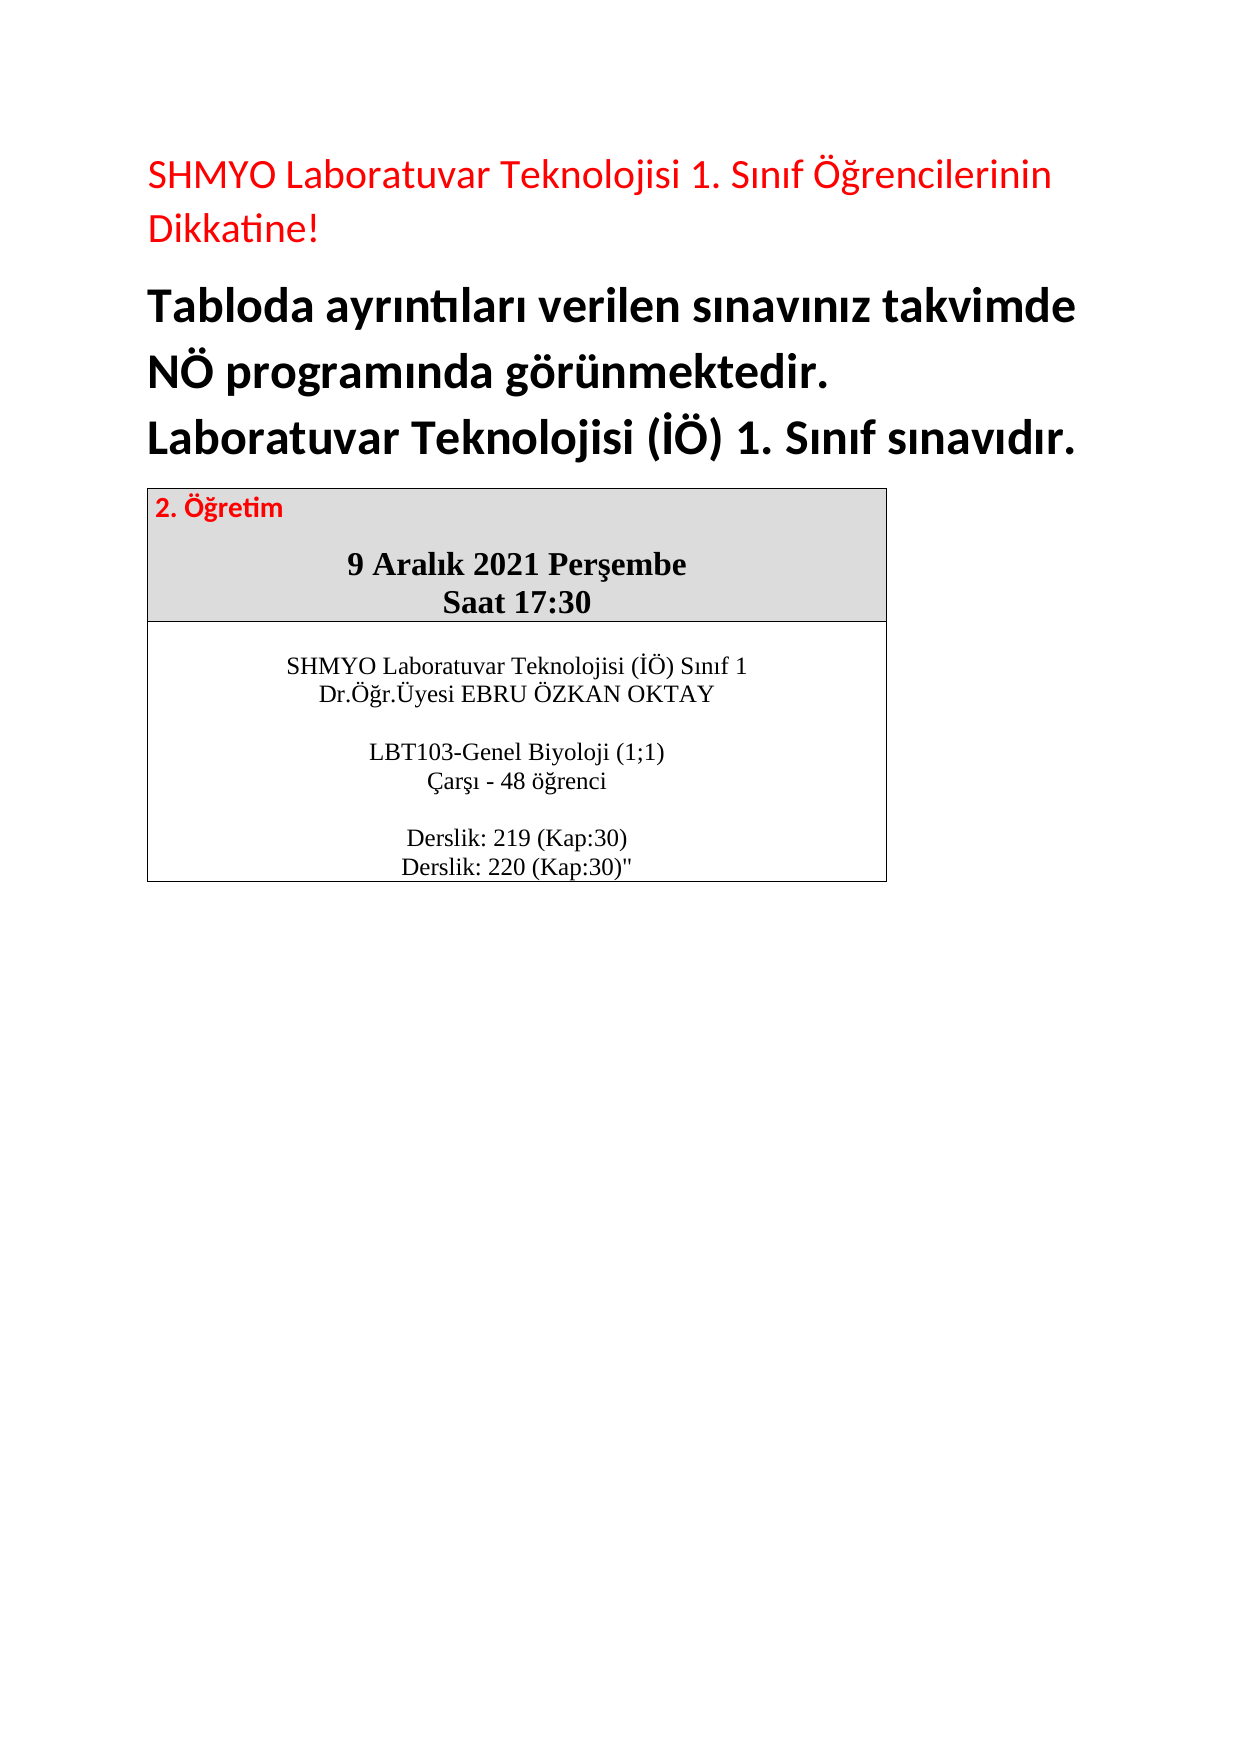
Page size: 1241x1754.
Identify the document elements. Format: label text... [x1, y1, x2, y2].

table_cell SHMYO Laboratuvar Teknolojisi (İÖ) Sınıf 1 Dr.Öğr.Üyesi EBRU ÖZKAN OKTAY LBT103-Genel Biyoloji (1;1) Çarşı - 48 öğrenci Derslik: 219 (Kap:30) Derslik: 220 (Kap:30)" [148, 622, 886, 881]
text SHMYO Laboratuvar Teknolojisi 1. Sınıf Öğrencilerinin Dikkatine! [148, 148, 1093, 253]
table_header 2. Öğretim 9 Aralık 2021 Perşembe Saat 17:30 [148, 489, 886, 621]
text Tabloda ayrıntıları verilen sınavınız takvimde NÖ programında görünmektedir. Laboratuvar Teknolojisi (İÖ) 1. Sınıf sınavıdır. [148, 274, 1093, 467]
